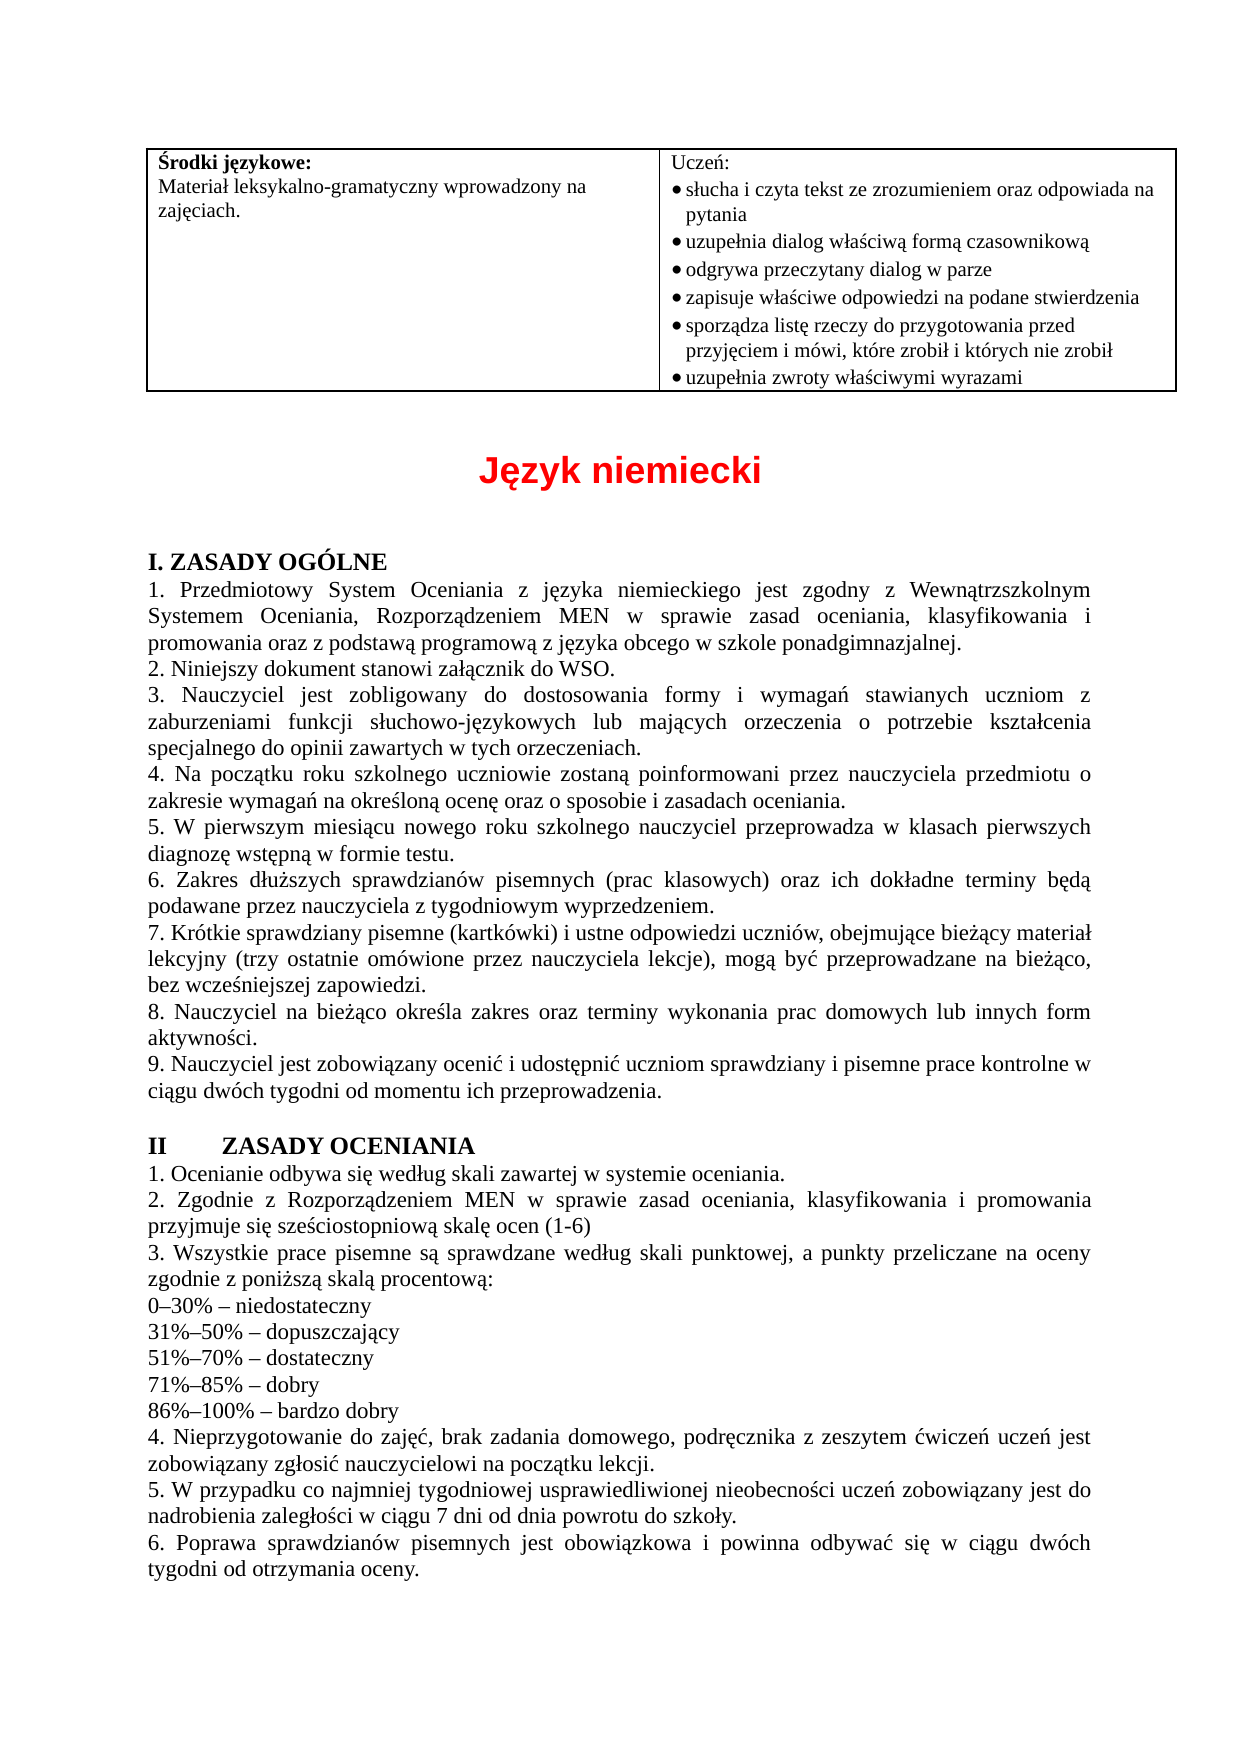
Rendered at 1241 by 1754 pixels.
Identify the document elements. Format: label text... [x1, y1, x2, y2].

text 71%–85% – dobry [148, 1371, 1093, 1397]
text 5. W pierwszym miesiącu nowego roku szkolnego nauczyciel przeprowadza w klasach pierwszych diagnozę wstępną w formie testu. [148, 813, 1093, 866]
text 8. Nauczyciel na bieżąco określa zakres oraz terminy wykonania prac domowych lub innych form aktywności. [148, 998, 1093, 1050]
table_cell Uczeń: słucha i czyta tekst ze zrozumieniem oraz odpowiada na pytania uzupełnia dialog właściwą formą czasownikową odgrywa przeczytany dialog w parze zapisuje właściwe odpowiedzi na podane stwierdzenia sporządza listę rzeczy do przygotowania przed przyjęciem i mówi, które zrobił i których nie zrobił uzupełnia zwroty właściwymi wyrazami [660, 150, 1175, 390]
text 3. Nauczyciel jest zobligowany do dostosowania formy i wymagań stawianych uczniom z zaburzeniami funkcji słuchowo-językowych lub mających orzeczenia o potrzebie kształcenia specjalnego do opinii zawartych w tych orzeczeniach. [148, 681, 1093, 761]
text 3. Wszystkie prace pisemne są sprawdzane według skali punktowej, a punkty przeliczane na oceny zgodnie z poniższą skalą procentową: [148, 1239, 1093, 1292]
text 0–30% – niedostateczny [148, 1292, 1093, 1318]
table_cell Środki językowe: Materiał leksykalno-gramatyczny wprowadzony na zajęciach. [148, 150, 659, 390]
text 9. Nauczyciel jest zobowiązany ocenić i udostępnić uczniom sprawdziany i pisemne prace kontrolne w ciągu dwóch tygodni od momentu ich przeprowadzenia. [148, 1050, 1093, 1103]
text 86%–100% – bardzo dobry [148, 1397, 1093, 1423]
text 51%–70% – dostateczny [148, 1344, 1093, 1371]
text 2. Niniejszy dokument stanowi załącznik do WSO. [148, 655, 1093, 681]
text II ZASADY OCENIANIA [148, 1131, 1093, 1160]
text 6. Zakres dłuższych sprawdzianów pisemnych (prac klasowych) oraz ich dokładne terminy będą podawane przez nauczyciela z tygodniowym wyprzedzeniem. [148, 866, 1093, 919]
text 2. Zgodnie z Rozporządzeniem MEN w sprawie zasad oceniania, klasyfikowania i promowania przyjmuje się sześciostopniową skalę ocen (1-6) [148, 1186, 1093, 1239]
text 5. W przypadku co najmniej tygodniowej usprawiedliwionej nieobecności uczeń zobowiązany jest do nadrobienia zaległości w ciągu 7 dni od dnia powrotu do szkoły. [148, 1476, 1093, 1529]
text 4. Nieprzygotowanie do zajęć, brak zadania domowego, podręcznika z zeszytem ćwiczeń uczeń jest zobowiązany zgłosić nauczycielowi na początku lekcji. [148, 1423, 1093, 1476]
text 31%–50% – dopuszczający [148, 1318, 1093, 1344]
text 6. Poprawa sprawdzianów pisemnych jest obowiązkowa i powinna odbywać się w ciągu dwóch tygodni od otrzymania oceny. [148, 1529, 1093, 1582]
text 1. Przedmiotowy System Oceniania z języka niemieckiego jest zgodny z Wewnątrzszkolnym Systemem Oceniania, Rozporządzeniem MEN w sprawie zasad oceniania, klasyfikowania i promowania oraz z podstawą programową z języka obcego w szkole ponadgimnazjalnej. [148, 576, 1093, 655]
text 7. Krótkie sprawdziany pisemne (kartkówki) i ustne odpowiedzi uczniów, obejmujące bieżący materiał lekcyjny (trzy ostatnie omówione przez nauczyciela lekcje), mogą być przeprowadzane na bieżąco, bez wcześniejszej zapowiedzi. [148, 919, 1093, 998]
text Język niemiecki [148, 448, 1093, 491]
text 1. Ocenianie odbywa się według skali zawartej w systemie oceniania. [148, 1160, 1093, 1186]
text I. ZASADY OGÓLNE [148, 547, 1093, 576]
text 4. Na początku roku szkolnego uczniowie zostaną poinformowani przez nauczyciela przedmiotu o zakresie wymagań na określoną ocenę oraz o sposobie i zasadach oceniania. [148, 761, 1093, 813]
